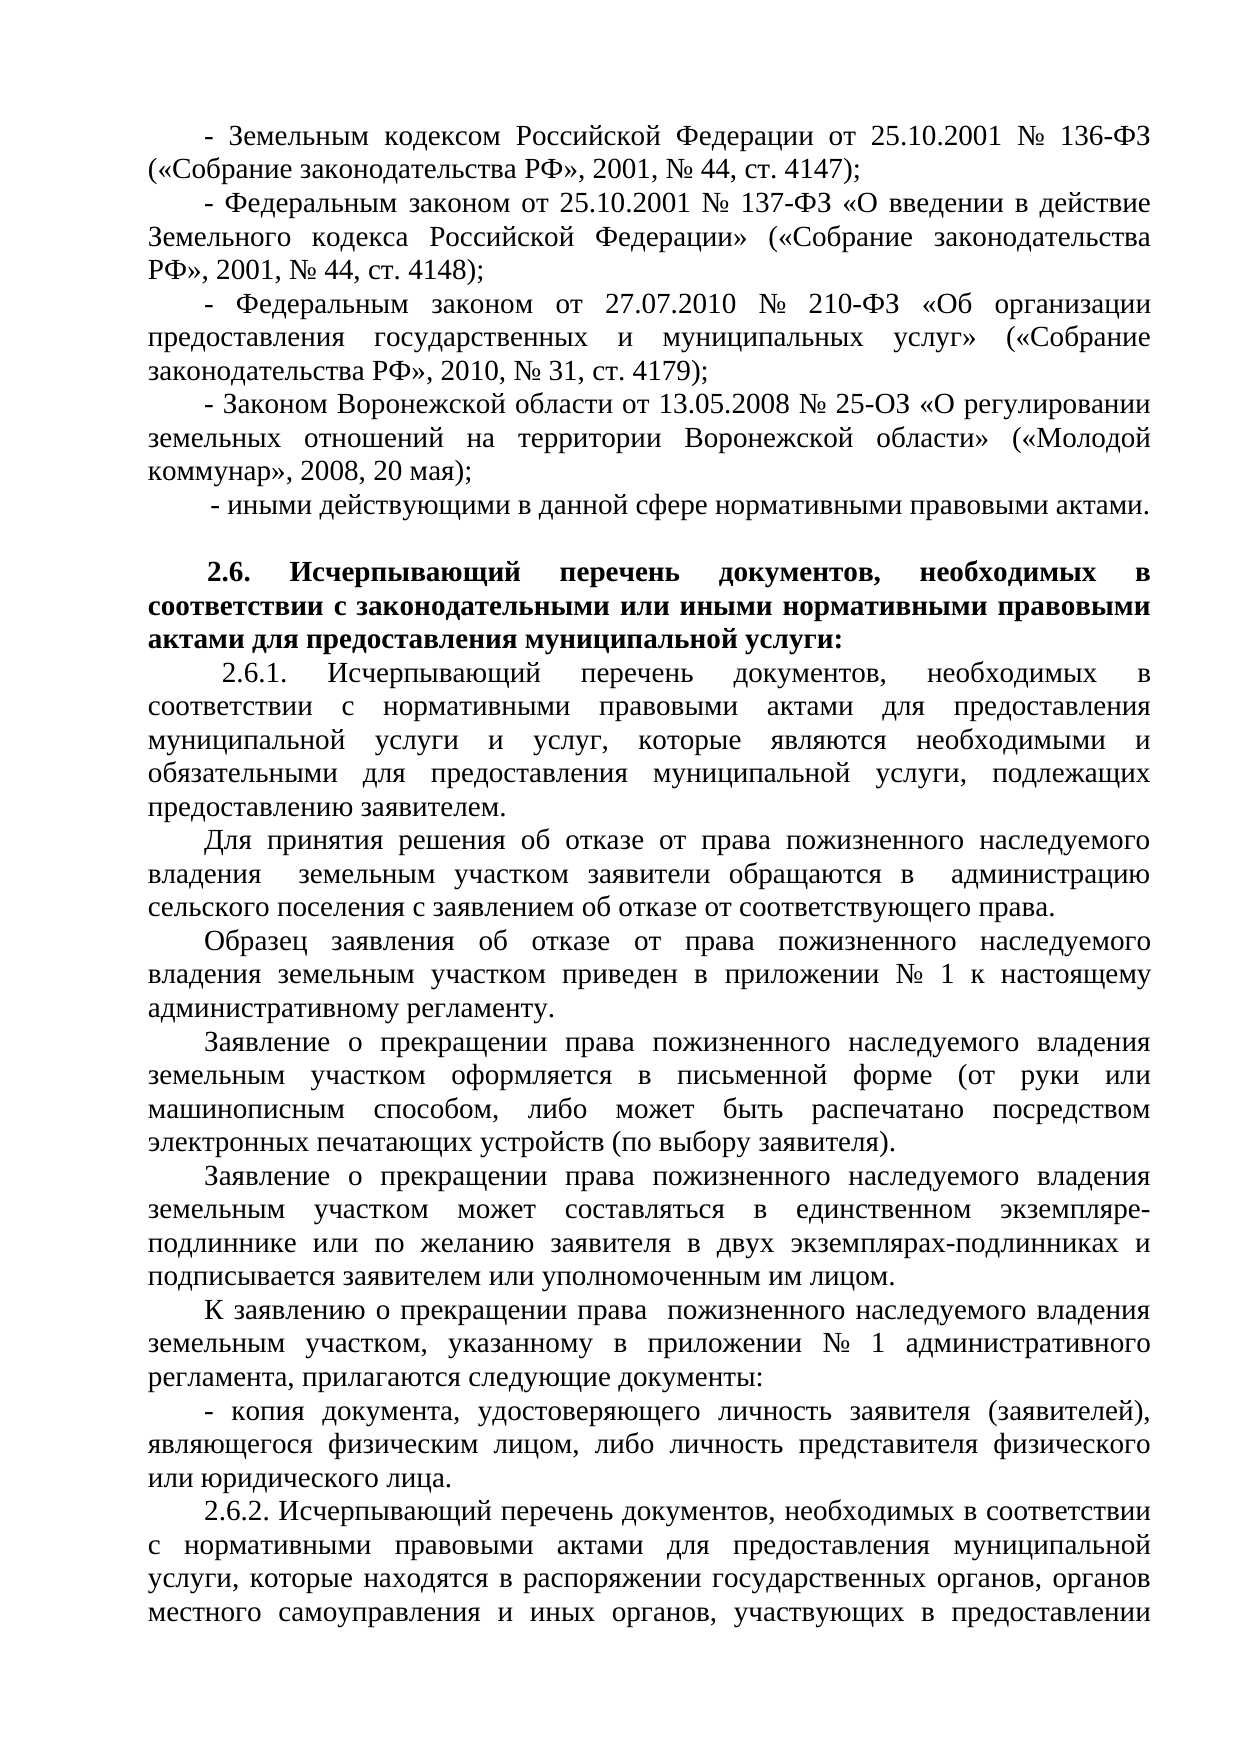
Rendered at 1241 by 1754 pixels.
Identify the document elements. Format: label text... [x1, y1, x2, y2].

text - Законом Воронежской области от 13.05.2008 № 25-ОЗ «О регулировании земельных отношений на территории Воронежской области» («Молодой коммунар», 2008, 20 мая); [148, 386, 1152, 487]
text 2.6. Исчерпывающий перечень документов, необходимых в соответствии с законодательными или иными нормативными правовыми актами для предоставления муниципальной услуги: [148, 554, 1152, 655]
text Заявление о прекращении права пожизненного наследуемого владения земельным участком может составляться в единственном экземпляре-подлиннике или по желанию заявителя в двух экземплярах-подлинниках и подписывается заявителем или уполномоченным им лицом. [148, 1158, 1152, 1292]
text К заявлению о прекращении права пожизненного наследуемого владения земельным участком, указанному в приложении № 1 административного регламента, прилагаются следующие документы: [148, 1292, 1152, 1393]
text - Федеральным законом от 27.07.2010 № 210-ФЗ «Об организации предоставления государственных и муниципальных услуг» («Собрание законодательства РФ», 2010, № 31, ст. 4179); [148, 286, 1152, 386]
text - иными действующими в данной сфере нормативными правовыми актами. [148, 487, 1152, 521]
text 2.6.1. Исчерпывающий перечень документов, необходимых в соответствии с нормативными правовыми актами для предоставления муниципальной услуги и услуг, которые являются необходимыми и обязательными для предоставления муниципальной услуги, подлежащих предоставлению заявителем. [148, 655, 1152, 822]
text - Федеральным законом от 25.10.2001 № 137-ФЗ «О введении в действие Земельного кодекса Российской Федерации» («Собрание законодательства РФ», 2001, № 44, ст. 4148); [148, 185, 1152, 286]
text - копия документа, удостоверяющего личность заявителя (заявителей), являющегося физическим лицом, либо личность представителя физического или юридического лица. [148, 1393, 1152, 1493]
text Образец заявления об отказе от права пожизненного наследуемого владения земельным участком приведен в приложении № 1 к настоящему административному регламенту. [148, 923, 1152, 1024]
text - Земельным кодексом Российской Федерации от 25.10.2001 № 136-ФЗ («Собрание законодательства РФ», 2001, № 44, ст. 4147); [148, 118, 1152, 185]
text Для принятия решения об отказе от права пожизненного наследуемого владения земельным участком заявители обращаются в администрацию сельского поселения с заявлением об отказе от соответствующего права. [148, 822, 1152, 923]
text Заявление о прекращении права пожизненного наследуемого владения земельным участком оформляется в письменной форме (от руки или машинописным способом, либо может быть распечатано посредством электронных печатающих устройств (по выбору заявителя). [148, 1024, 1152, 1158]
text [148, 1493, 1152, 1627]
